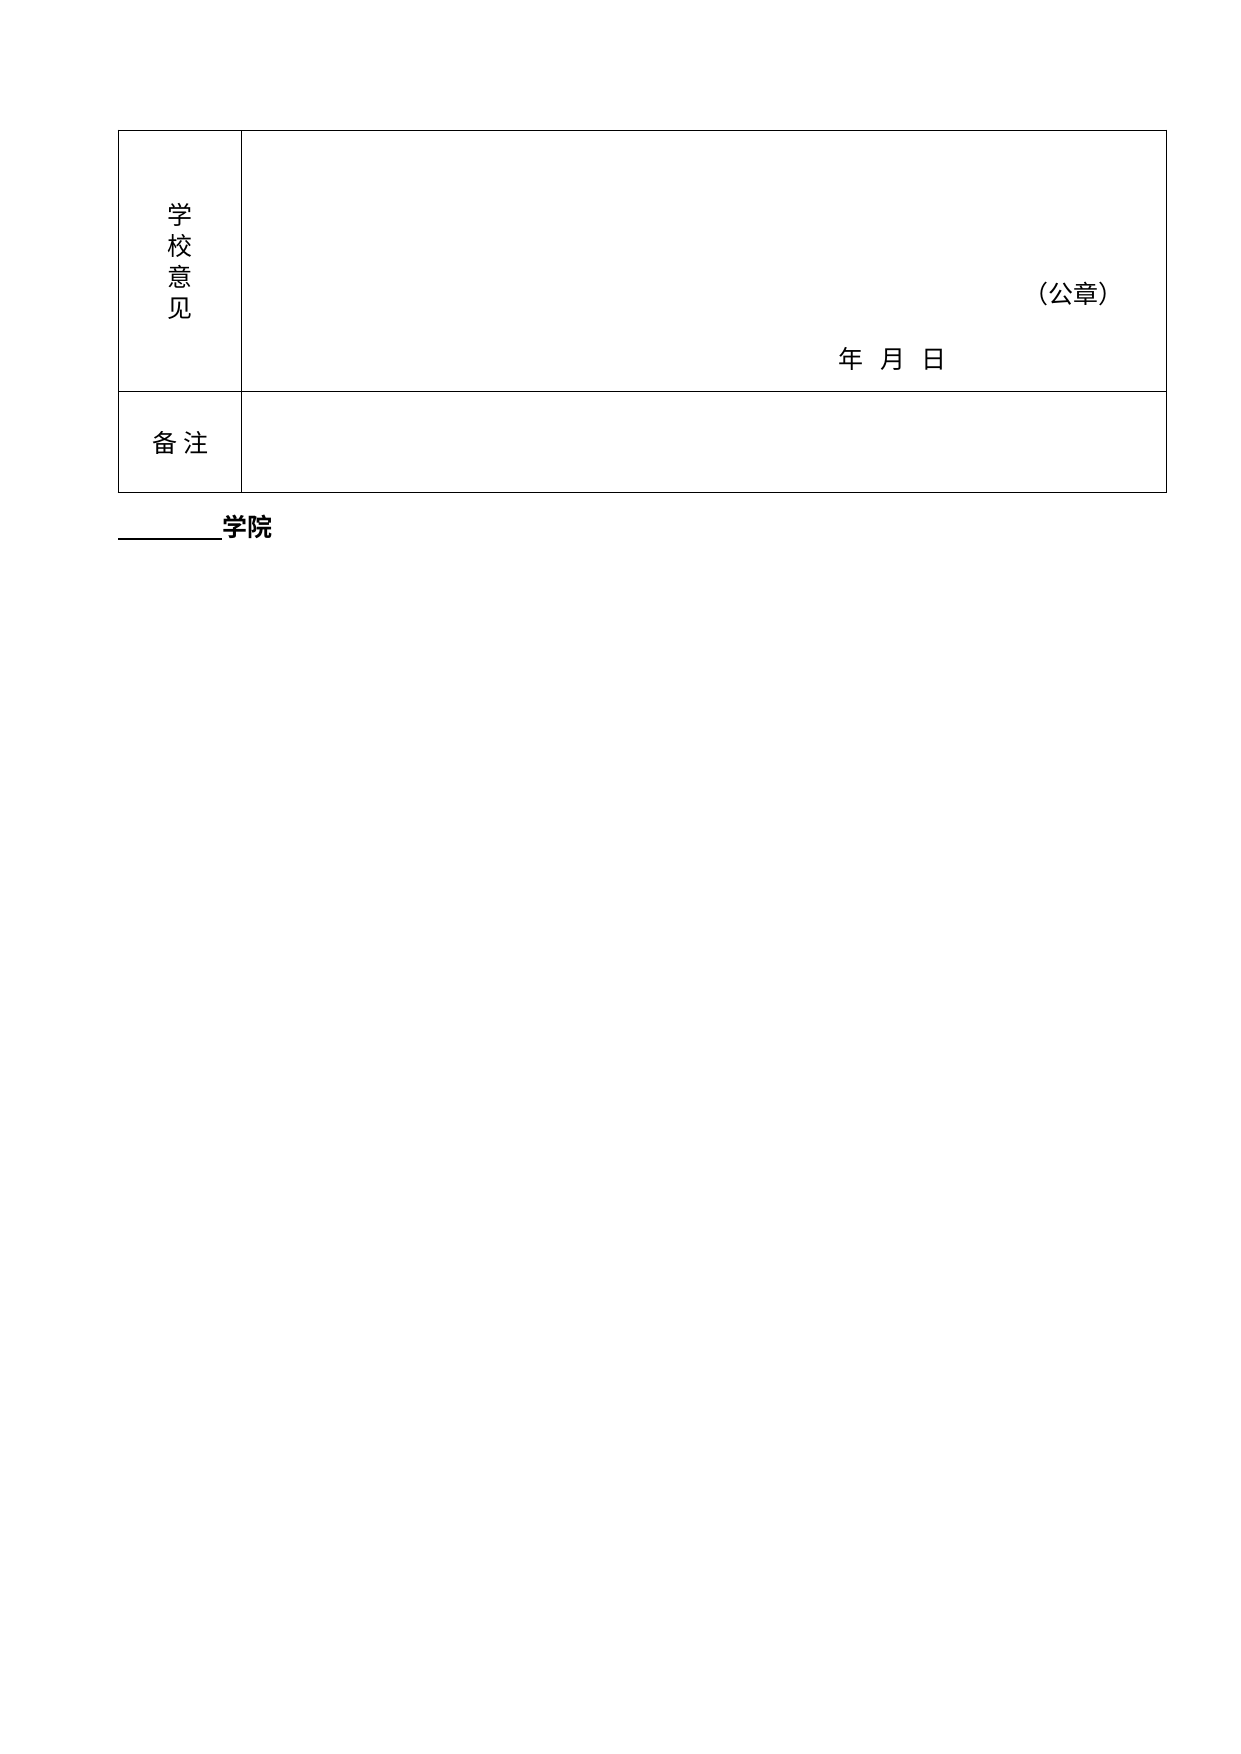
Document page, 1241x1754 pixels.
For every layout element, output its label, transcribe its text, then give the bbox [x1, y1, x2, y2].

text 学院 [118, 493, 1122, 558]
table_cell 学 校 意 见 [119, 131, 241, 391]
table_cell [242, 392, 1166, 492]
table_cell （公章） 年 月 日 [242, 131, 1166, 391]
table_cell 备 注 [119, 392, 241, 492]
